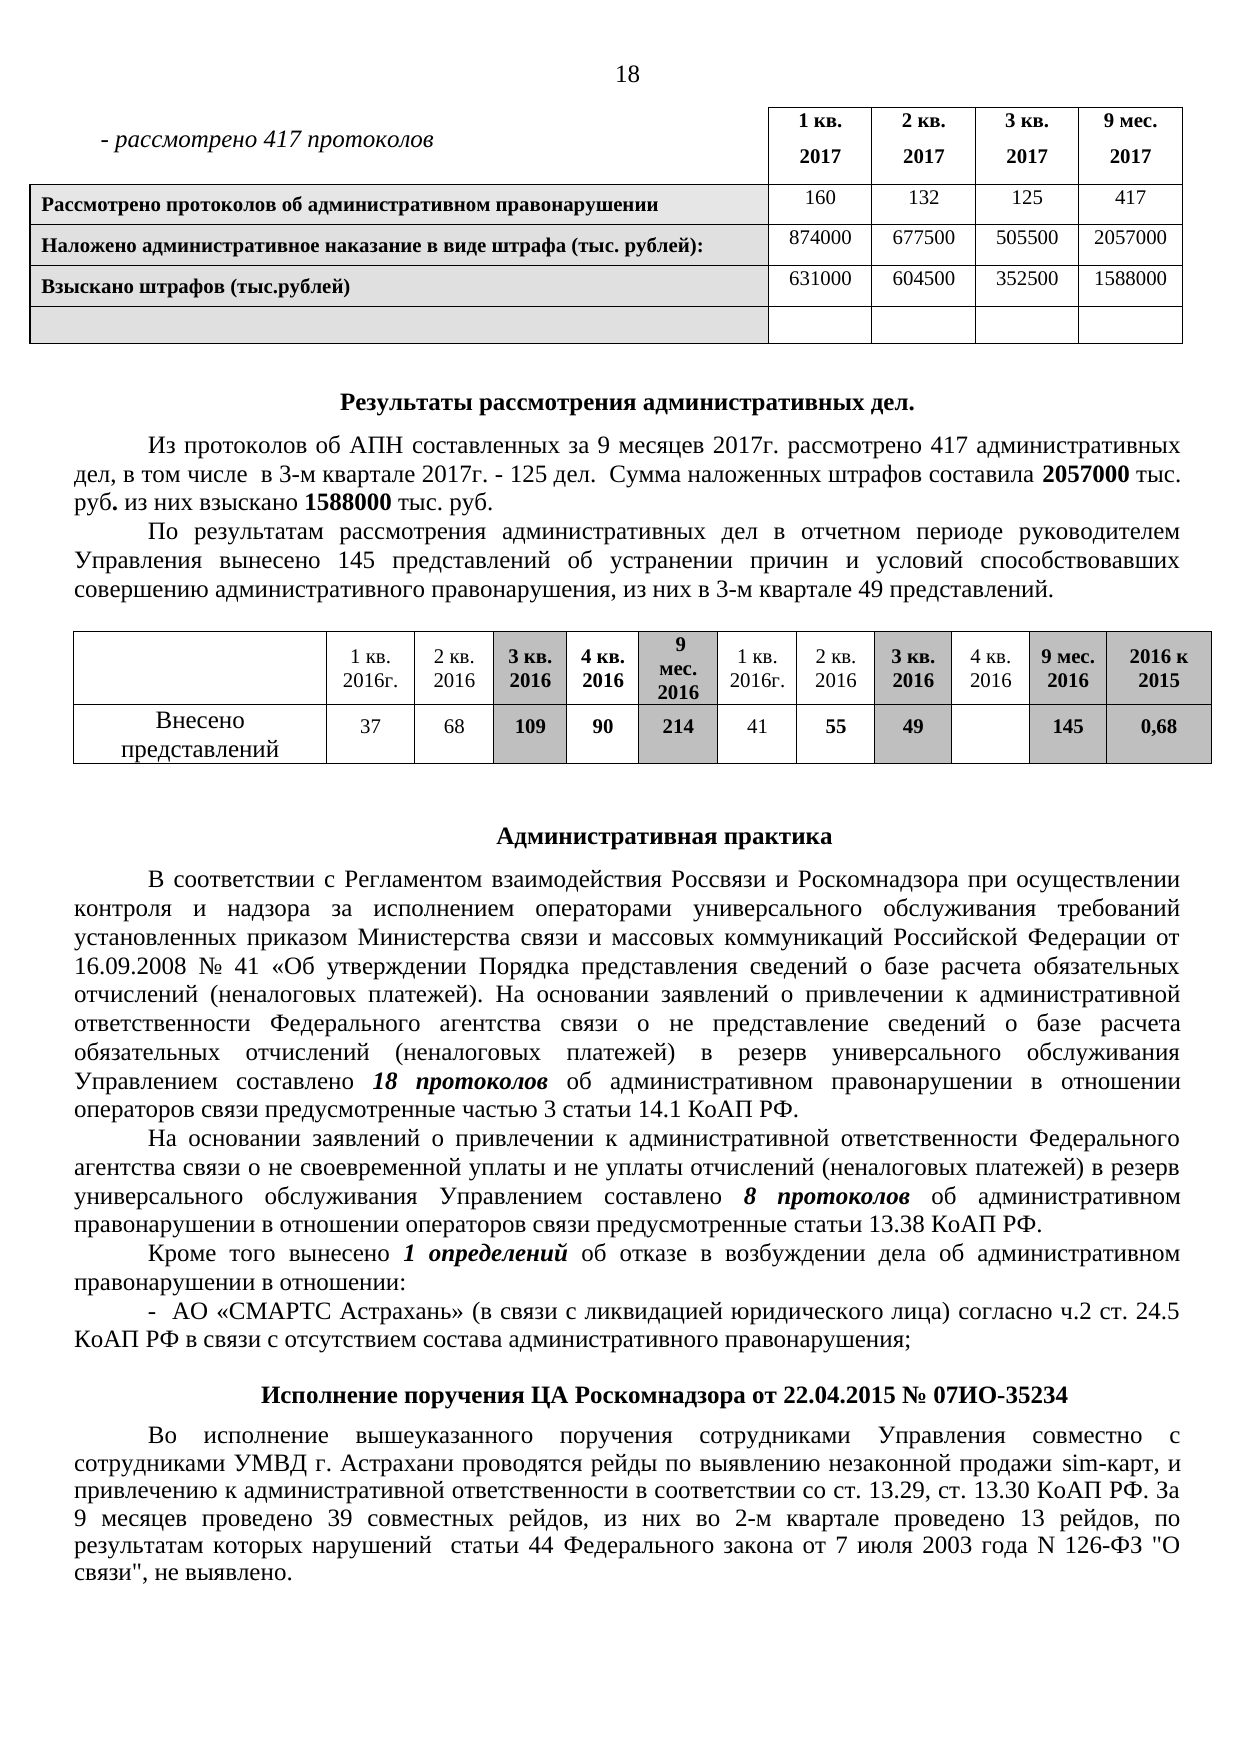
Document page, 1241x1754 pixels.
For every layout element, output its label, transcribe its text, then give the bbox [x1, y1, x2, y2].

table_cell 90 [567, 705, 638, 763]
table_cell 160 [769, 185, 871, 224]
table_cell 125 [976, 185, 1078, 224]
text Результаты рассмотрения административных дел. [74, 387, 1181, 416]
table_cell [1079, 307, 1182, 343]
table_header - рассмотрено 417 протоколов [30, 107, 768, 184]
table_cell [952, 705, 1029, 763]
table_header 9 мес. 2016 [1030, 632, 1106, 704]
table_cell Рассмотрено протоколов об административном правонарушении [31, 185, 768, 224]
table_cell 109 [494, 705, 566, 763]
table_cell 631000 [769, 266, 871, 306]
table_header 3 кв. 2016 [494, 632, 566, 704]
table_header 9 мес. 2017 [1079, 108, 1182, 184]
table_header 9 мес. 2016 [639, 632, 717, 704]
table_cell 604500 [872, 266, 975, 306]
table_cell [769, 307, 871, 343]
table_cell [976, 307, 1078, 343]
table_cell 41 [718, 705, 796, 763]
text Административная практика [74, 821, 1181, 850]
table_header 1 кв. 2017 [769, 108, 871, 184]
table_cell 352500 [976, 266, 1078, 306]
table_header 4 кв. 2016 [952, 632, 1029, 704]
table_cell [31, 307, 768, 343]
table_cell [872, 307, 975, 343]
table_cell 2057000 [1079, 225, 1182, 265]
text По результатам рассмотрения административных дел в отчетном периоде руководителем Управления вынесено 145 представлений об устранении причин и условий способствовавших совершению административного правонарушения, из них в 3-м квартале 49 представлений. [74, 516, 1181, 602]
table_cell 37 [327, 705, 414, 763]
table_header [74, 632, 326, 704]
table_cell Наложено административное наказание в виде штрафа (тыс. рублей): [31, 225, 768, 265]
table_cell 68 [415, 705, 493, 763]
table_cell 1588000 [1079, 266, 1182, 306]
table_header 4 кв. 2016 [567, 632, 638, 704]
table_header 1 кв. 2016г. [718, 632, 796, 704]
table_cell 417 [1079, 185, 1182, 224]
table_header 2 кв. 2016 [797, 632, 874, 704]
text Во исполнение вышеуказанного поручения сотрудниками Управления совместно с сотрудниками УМВД г. Астрахани проводятся рейды по выявлению незаконной продажи sim-карт, и привлечению к административной ответственности в соответствии со ст. 13.29, ст. 13.30 КоАП РФ. За 9 месяцев проведено 39 совместных рейдов, из них во 2-м квартале проведено 13 рейдов, по результатам которых нарушений статьи 44 Федерального закона от 7 июля 2003 года N 126-ФЗ "О связи", не выявлено. [74, 1422, 1181, 1586]
table_header 1 кв. 2016г. [327, 632, 414, 704]
table_header 3 кв. 2017 [976, 108, 1078, 184]
table_header 3 кв. 2016 [875, 632, 951, 704]
table_cell 145 [1030, 705, 1106, 763]
table_cell 214 [639, 705, 717, 763]
text В соответствии с Регламентом взаимодействия Россвязи и Роскомнадзора при осуществлении контроля и надзора за исполнением операторами универсального обслуживания требований установленных приказом Министерства связи и массовых коммуникаций Российской Федерации от 16.09.2008 № 41 «Об утверждении Порядка представления сведений о базе расчета обязательных отчислений (неналоговых платежей). На основании заявлений о привлечении к административной ответственности Федерального агентства связи о не представление сведений о базе расчета обязательных отчислений (неналоговых платежей) в резерв универсального обслуживания Управлением составлено 18 протоколов об административном правонарушении в отношении операторов связи предусмотренные частью 3 статьи 14.1 КоАП РФ. [74, 864, 1181, 1123]
table_header 2 кв. 2017 [872, 108, 975, 184]
table_cell Взыскано штрафов (тыс.рублей) [31, 266, 768, 306]
table_cell 49 [875, 705, 951, 763]
text Кроме того вынесено 1 определений об отказе в возбуждении дела об административном правонарушении в отношении: [74, 1238, 1181, 1296]
table_header 2 кв. 2016 [415, 632, 493, 704]
table_cell 0,68 [1107, 705, 1211, 763]
text На основании заявлений о привлечении к административной ответственности Федерального агентства связи о не своевременной уплаты и не уплаты отчислений (неналоговых платежей) в резерв универсального обслуживания Управлением составлено 8 протоколов об административном правонарушении в отношении операторов связи предусмотренные статьи 13.38 КоАП РФ. [74, 1123, 1181, 1238]
table_cell Внесено представлений [74, 705, 326, 763]
text Исполнение поручения ЦА Роскомнадзора от 22.04.2015 № 07ИО-35234 [74, 1382, 1181, 1409]
table_cell 55 [797, 705, 874, 763]
table_cell 677500 [872, 225, 975, 265]
table_header 2016 к 2015 [1107, 632, 1211, 704]
text - АО «СМАРТС Астрахань» (в связи с ликвидацией юридического лица) согласно ч.2 ст. 24.5 КоАП РФ в связи с отсутствием состава административного правонарушения; [74, 1296, 1181, 1353]
table_cell 132 [872, 185, 975, 224]
text Из протоколов об АПН составленных за 9 месяцев 2017г. рассмотрено 417 административных дел, в том числе в 3-м квартале 2017г. - 125 дел. Сумма наложенных штрафов составила 2057000 тыс. руб. из них взыскано 1588000 тыс. руб. [74, 430, 1181, 516]
table_cell 505500 [976, 225, 1078, 265]
table_cell 874000 [769, 225, 871, 265]
